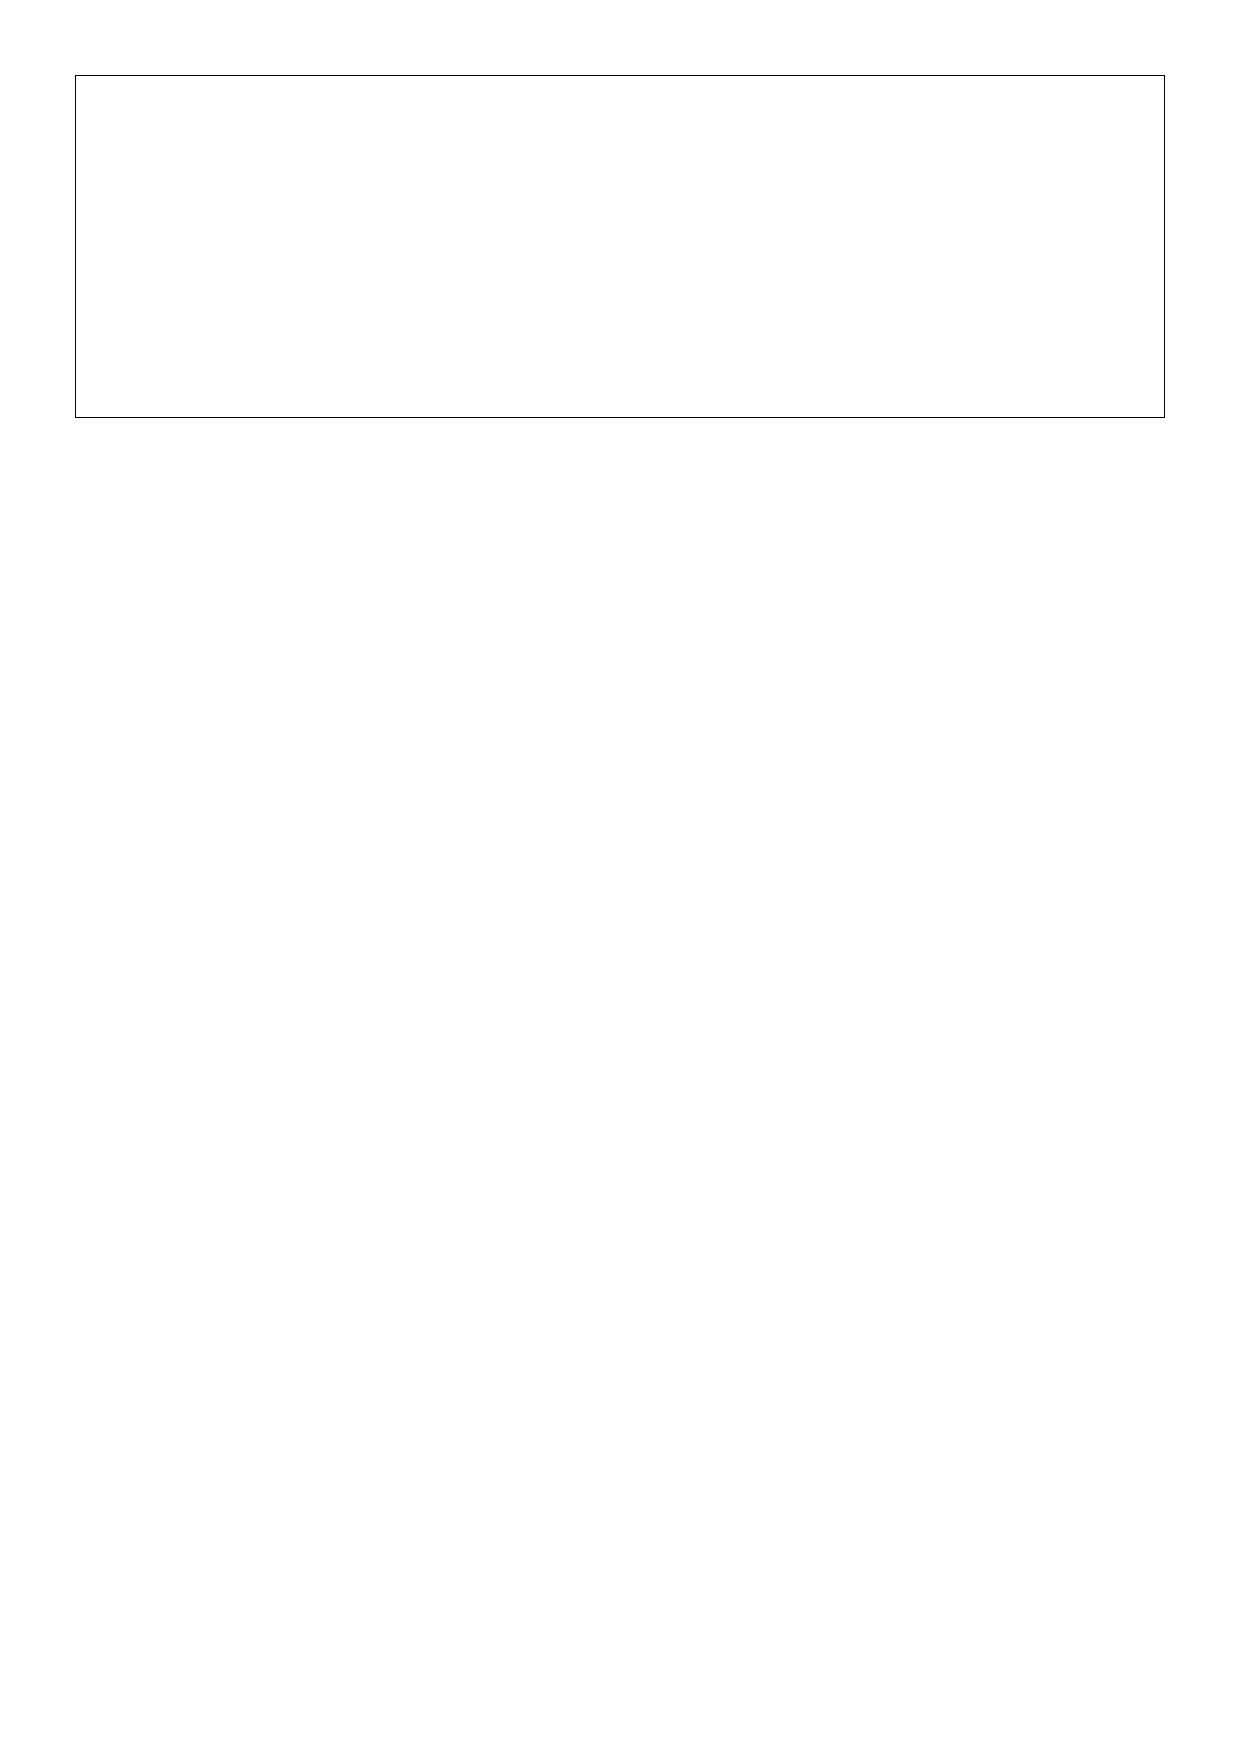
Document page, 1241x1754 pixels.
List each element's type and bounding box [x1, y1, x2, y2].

table_cell [76, 76, 1164, 417]
